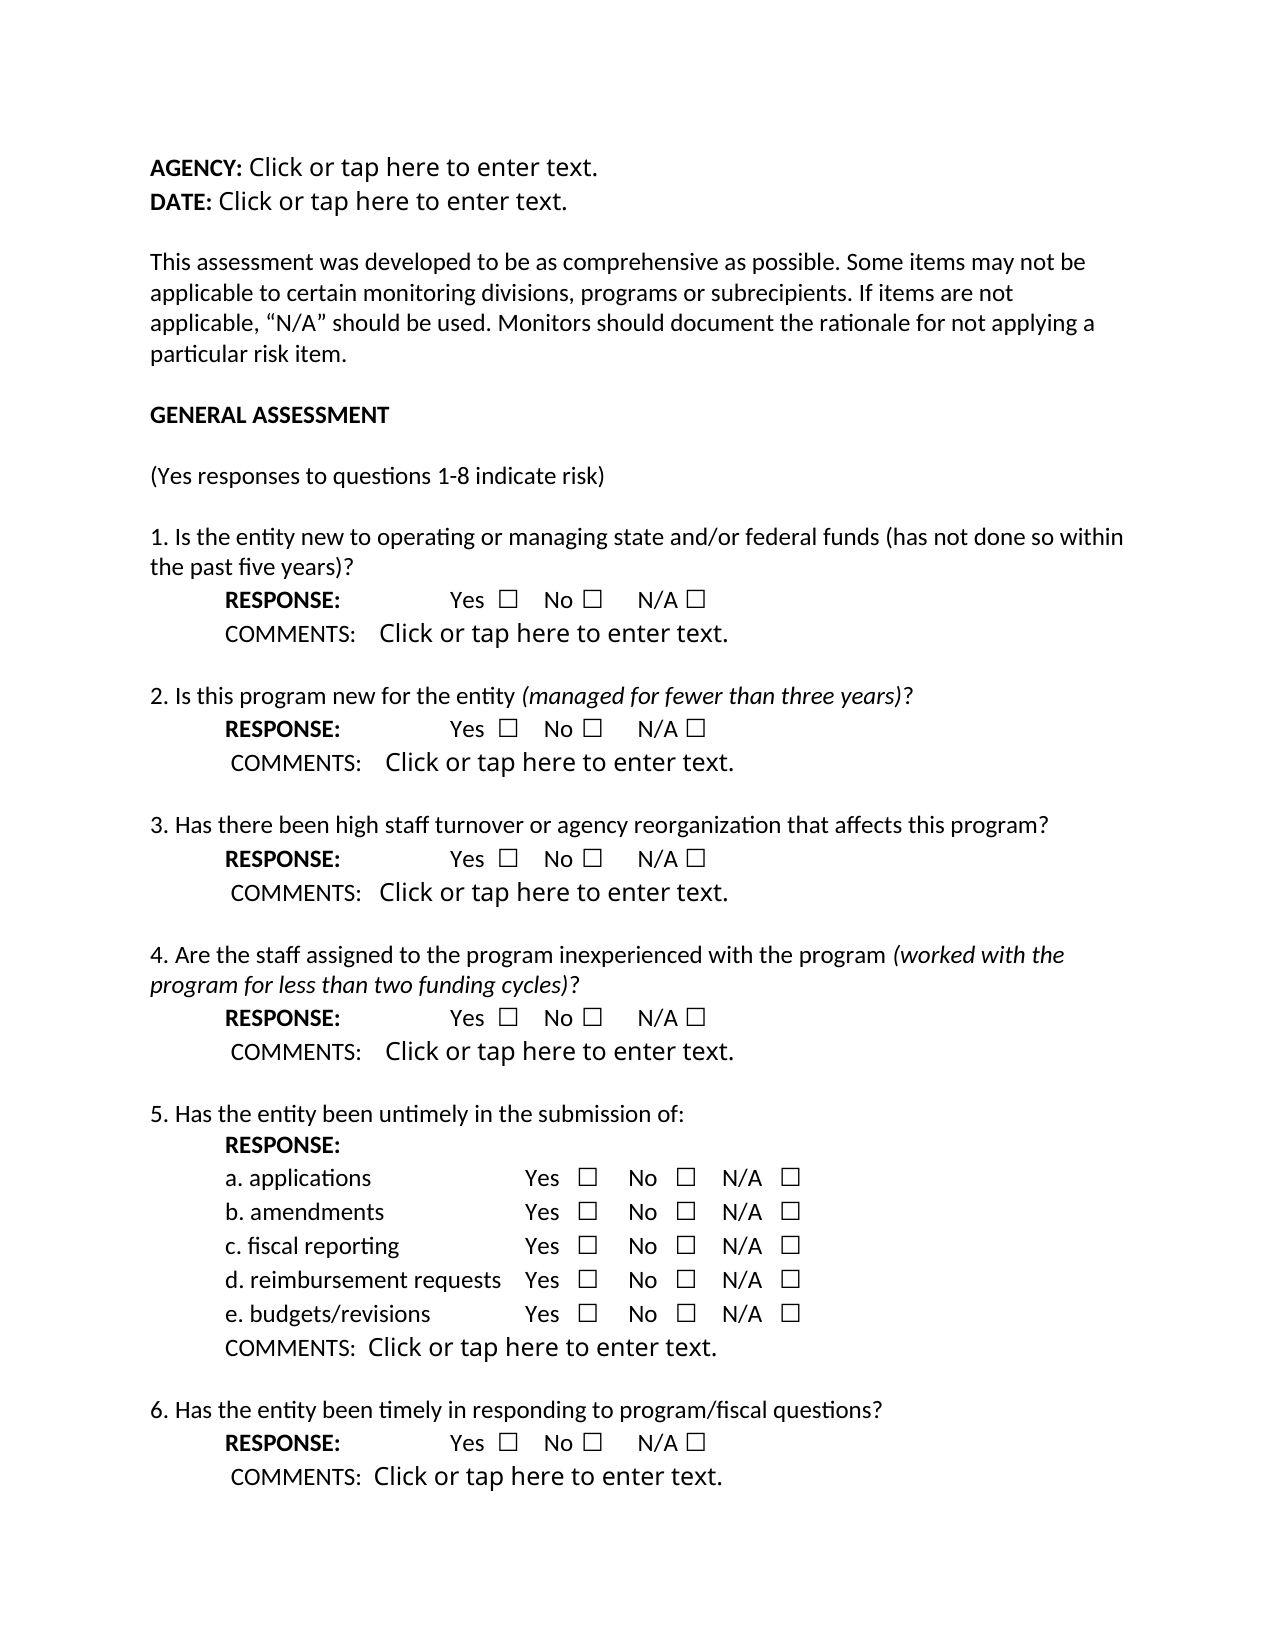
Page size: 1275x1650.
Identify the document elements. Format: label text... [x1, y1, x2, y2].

text 4. Are the staff assigned to the program inexperienced with the program (worked with the program for less than two funding cycles)? [150, 939, 1125, 1000]
text 1. Is the entity new to operating or managing state and/or federal funds (has not done so within the past five years)? [150, 521, 1125, 582]
text This assessment was developed to be as comprehensive as possible. Some items may not be applicable to certain monitoring divisions, programs or subrecipients. If items are not applicable, “N/A” should be used. Monitors should document the rationale for not applying a particular risk item. [150, 246, 1097, 368]
text b. amendments Yes No N/A [225, 1194, 1125, 1228]
text a. applications Yes No N/A [225, 1159, 1125, 1194]
text c. fiscal reporting Yes No N/A [225, 1228, 1125, 1262]
text COMMENTS: [225, 1330, 1125, 1364]
text RESPONSE: Yes No N/A [225, 1425, 1125, 1459]
text RESPONSE: Yes No N/A [225, 1000, 1125, 1034]
text COMMENTS: [225, 616, 1125, 650]
text d. reimbursement requests Yes No N/A [225, 1262, 1125, 1296]
text COMMENTS: [225, 1034, 1125, 1068]
text RESPONSE: Yes No N/A [225, 840, 1125, 874]
text (Yes responses to questions 1-8 indicate risk) [150, 460, 1097, 490]
text 6. Has the entity been timely in responding to program/fiscal questions? [150, 1394, 1125, 1425]
text e. budgets/revisions Yes No N/A [225, 1296, 1125, 1330]
text RESPONSE: Yes No N/A [225, 582, 1125, 616]
text 5. Has the entity been untimely in the submission of: [150, 1098, 1125, 1129]
text 2. Is this program new for the entity (managed for fewer than three years)? [150, 681, 1125, 711]
text COMMENTS: [225, 1459, 1125, 1493]
text COMMENTS: [225, 874, 1125, 908]
text 3. Has there been high staff turnover or agency reorganization that affects this program? [150, 810, 1125, 840]
text GENERAL ASSESSMENT [150, 399, 1097, 429]
text COMMENTS: [225, 745, 1125, 779]
text RESPONSE: [225, 1129, 1125, 1159]
text DATE: [150, 184, 1097, 218]
text AGENCY: [150, 150, 1097, 184]
text RESPONSE: Yes No N/A [225, 711, 1125, 745]
